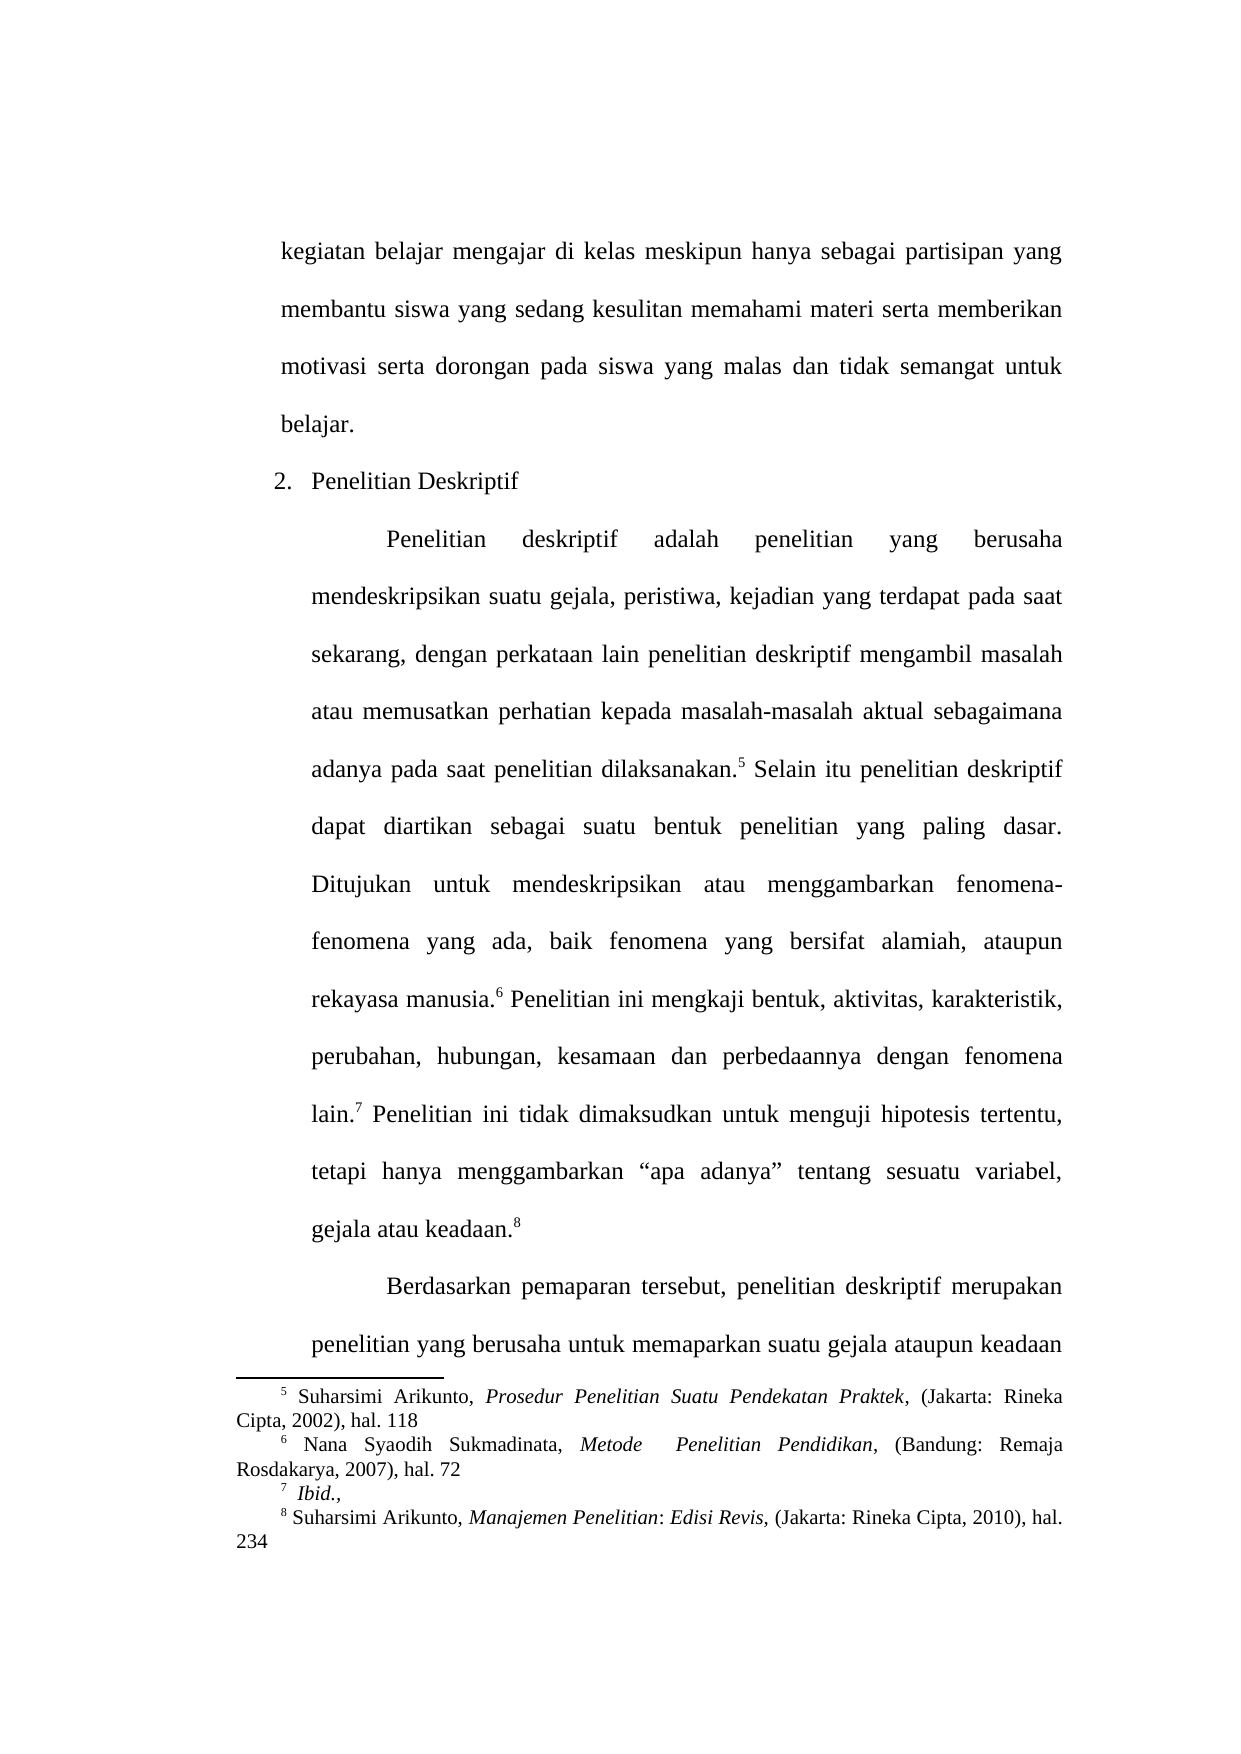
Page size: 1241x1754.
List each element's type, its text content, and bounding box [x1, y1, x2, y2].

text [311, 1271, 1063, 1357]
list Penelitian Deskriptif [274, 466, 1063, 495]
text Penelitian deskriptif adalah penelitian yang berusaha mendeskripsikan suatu gejala, peristiwa, kejadian yang terdapat pada saat sekarang, dengan perkataan lain penelitian deskriptif mengambil masalah atau memusatkan perhatian kepada masalah-masalah aktual sebagaimana adanya pada saat penelitian dilaksanakan. Selain itu penelitian deskriptif dapat diartikan sebagai suatu bentuk penelitian yang paling dasar. Ditujukan untuk mendeskripsikan atau menggambarkan fenomena-fenomena yang ada, baik fenomena yang bersifat alamiah, ataupun rekayasa manusia. Penelitian ini mengkaji bentuk, aktivitas, karakteristik, perubahan, hubungan, kesamaan dan perbedaannya dengan fenomena lain. Penelitian ini tidak dimaksudkan untuk menguji hipotesis tertentu, tetapi hanya menggambarkan “apa adanya” tentang sesuatu variabel, gejala atau keadaan. [311, 524, 1063, 1242]
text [281, 236, 1063, 437]
